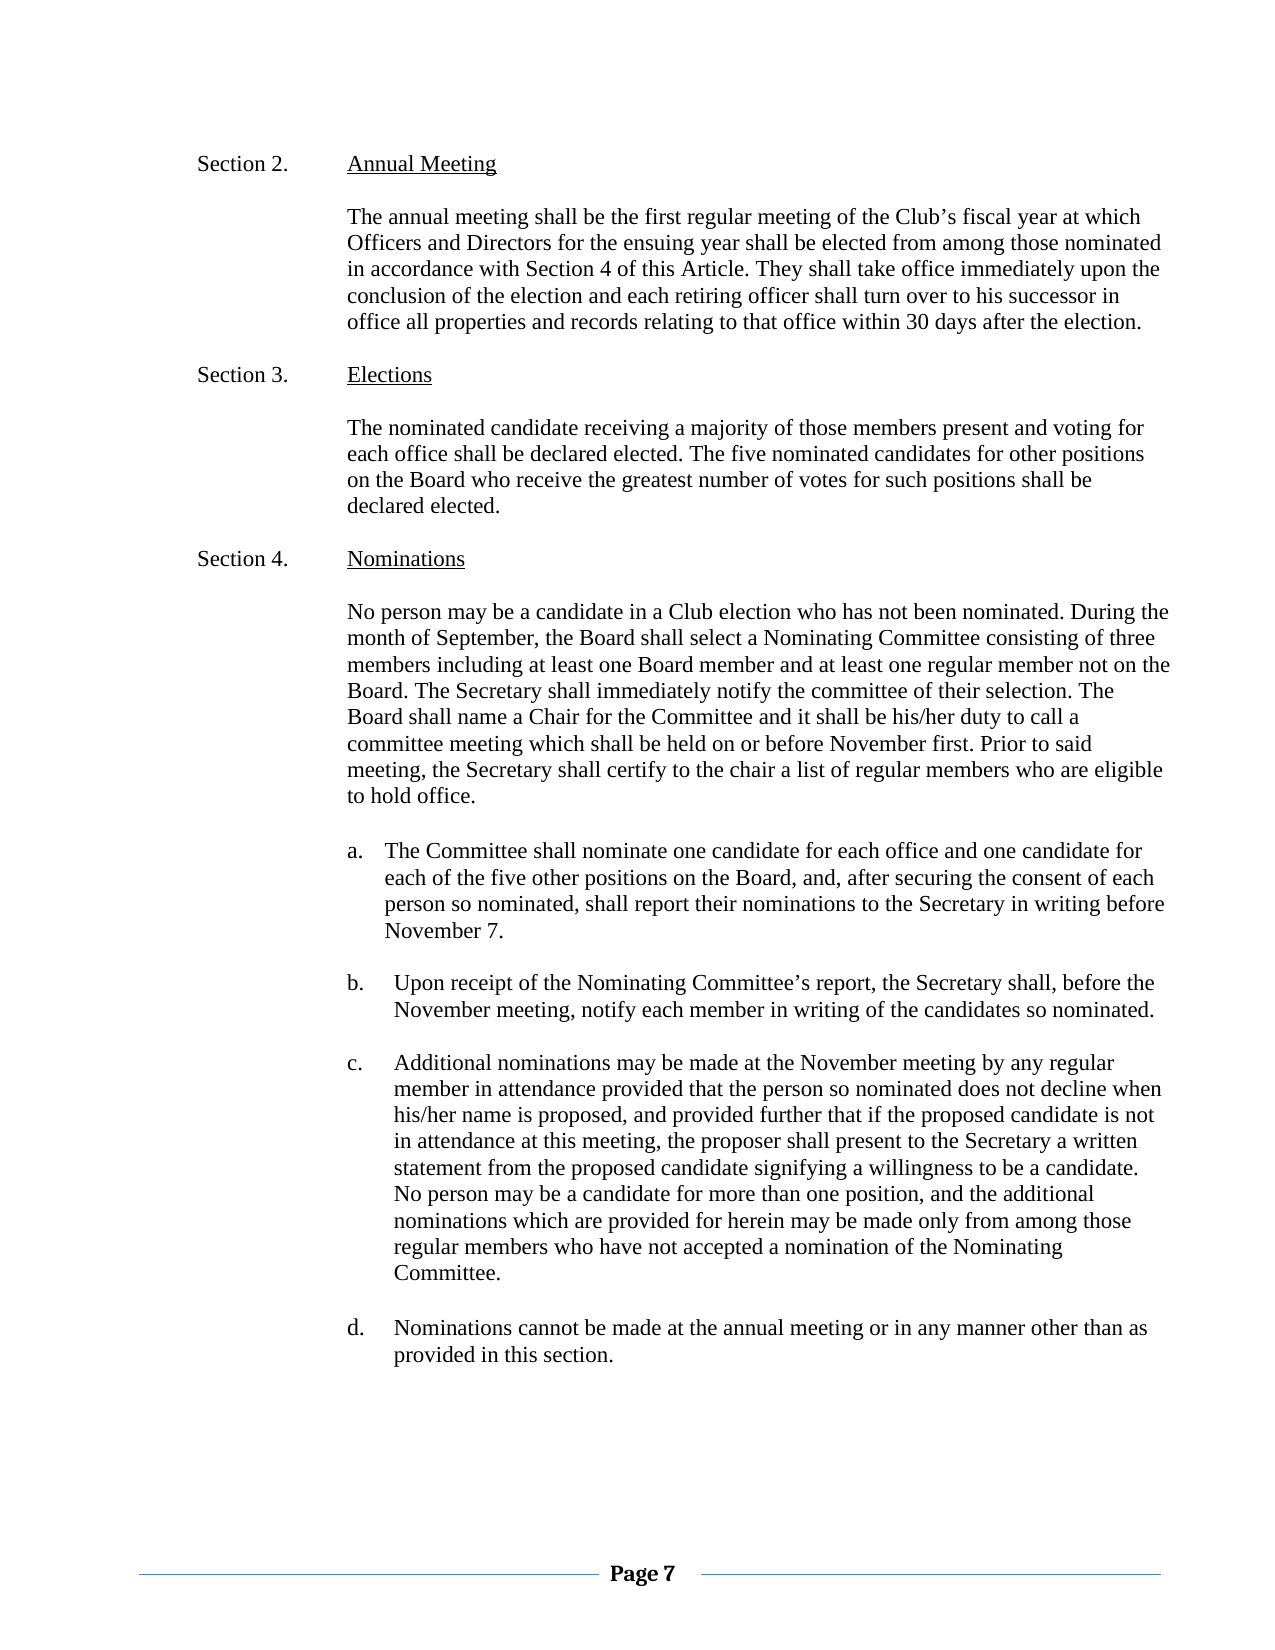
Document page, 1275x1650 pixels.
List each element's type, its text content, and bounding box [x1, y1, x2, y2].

text Section 3. Elections [197, 361, 1172, 387]
text c. Additional nominations may be made at the November meeting by any regular member in attendance provided that the person so nominated does not decline when his/her name is proposed, and provided further that if the proposed candidate is not in attendance at this meeting, the proposer shall present to the Secretary a written statement from the proposed candidate signifying a willingness to be a candidate. No person may be a candidate for more than one position, and the additional nominations which are provided for herein may be made only from among those regular members who have not accepted a nomination of the Nominating Committee. [347, 1048, 1172, 1286]
text d. Nominations cannot be made at the annual meeting or in any manner other than as provided in this section. [347, 1313, 1172, 1367]
text b. Upon receipt of the Nominating Committee’s report, the Secretary shall, before the November meeting, notify each member in writing of the candidates so nominated. [347, 969, 1172, 1022]
text The annual meeting shall be the first regular meeting of the Club’s fiscal year at which Officers and Directors for the ensuing year shall be elected from among those nominated in accordance with Section 4 of this Article. They shall take office immediately upon the conclusion of the election and each retiring officer shall turn over to his successor in office all properties and records relating to that office within 30 days after the election. [347, 203, 1172, 334]
text Section 4. Nominations [197, 545, 1172, 572]
text No person may be a candidate in a Club election who has not been nominated. During the month of September, the Board shall select a Nominating Committee consisting of three members including at least one Board member and at least one regular member not on the Board. The Secretary shall immediately notify the committee of their selection. The Board shall name a Chair for the Committee and it shall be his/her duty to call a committee meeting which shall be held on or before November first. Prior to said meeting, the Secretary shall certify to the chair a list of regular members who are eligible to hold office. [347, 598, 1172, 809]
text Section 2. Annual Meeting [197, 150, 1172, 176]
list The Committee shall nominate one candidate for each office and one candidate for each of the five other positions on the Board, and, after securing the consent of each person so nominated, shall report their nominations to the Secretary in writing before November 7. [347, 836, 1172, 943]
text The nominated candidate receiving a majority of those members present and voting for each office shall be declared elected. The five nominated candidates for other positions on the Board who receive the greatest number of votes for such positions shall be declared elected. [347, 413, 1172, 519]
